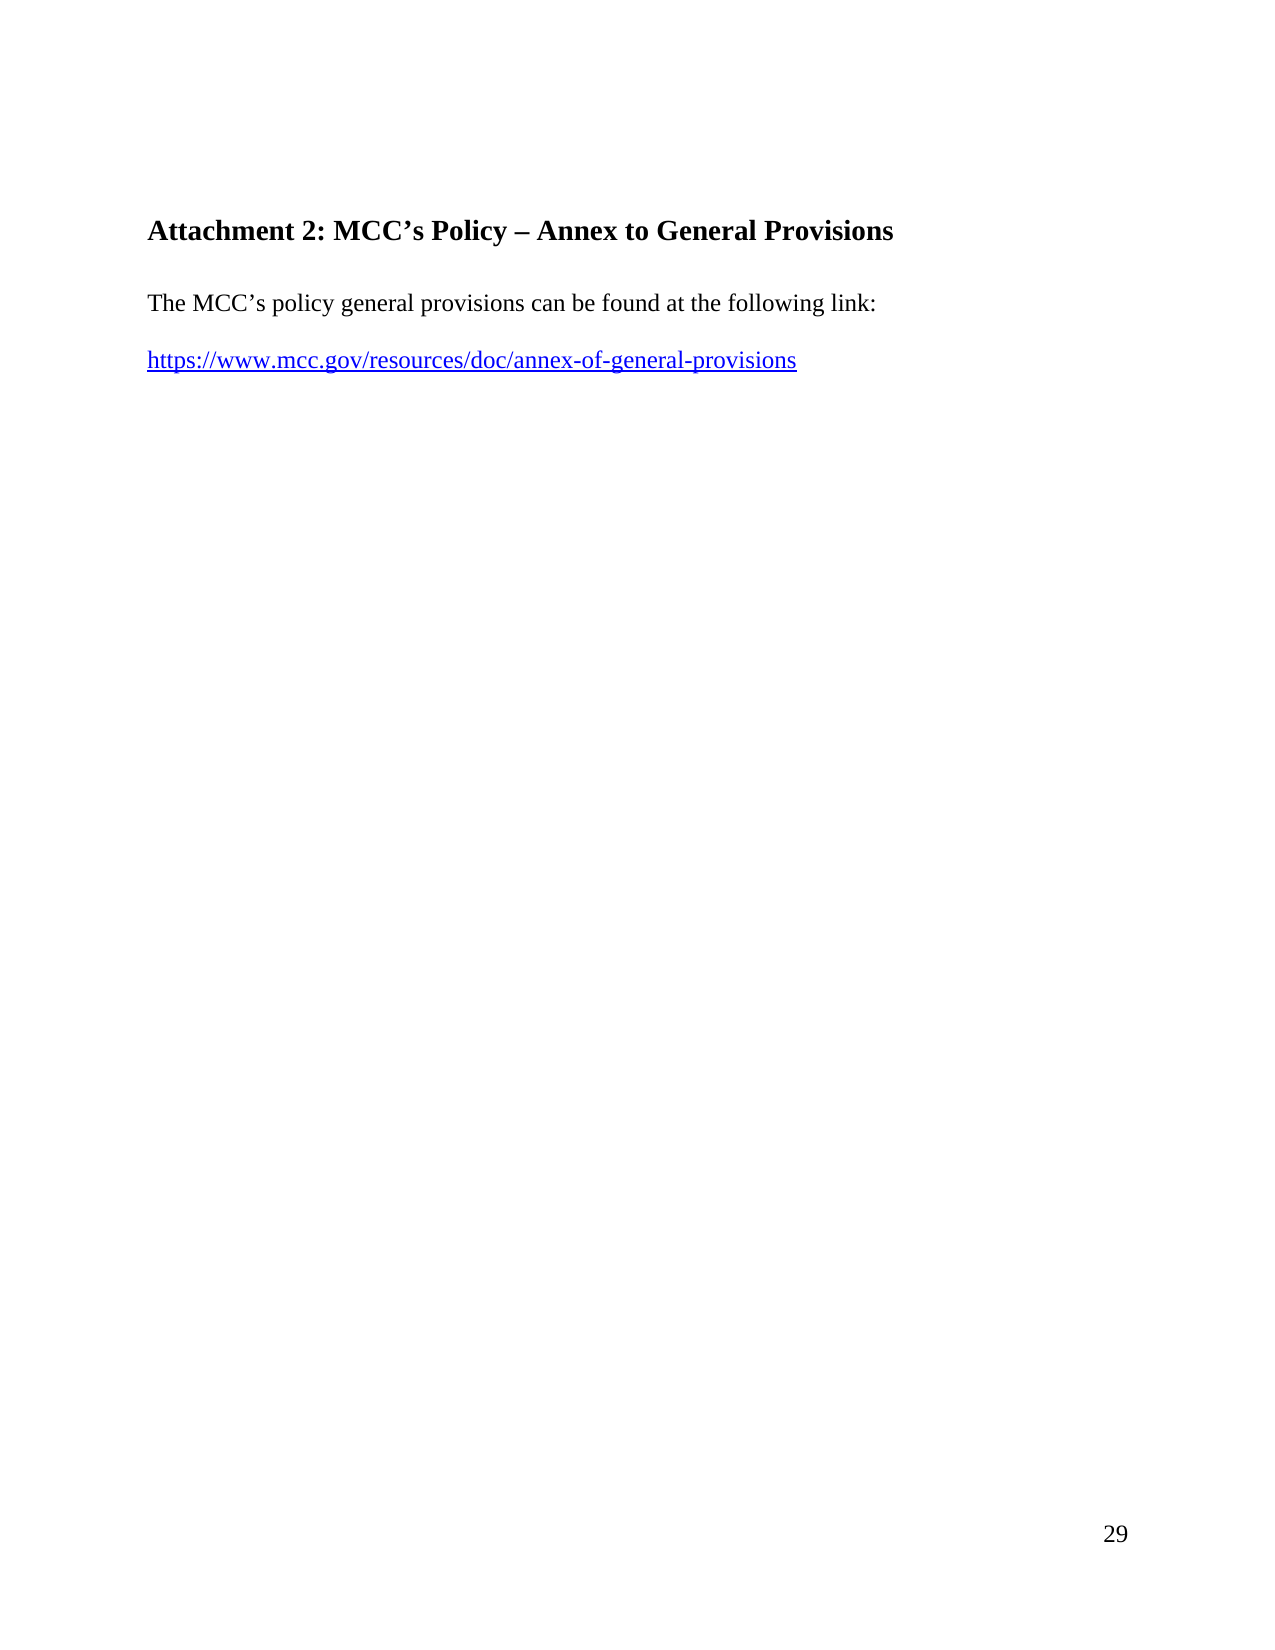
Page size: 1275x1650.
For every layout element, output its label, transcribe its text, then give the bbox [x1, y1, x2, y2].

subtitle Attachment 2: MCC’s Policy – Annex to General Provisions [147, 213, 1128, 246]
text The MCC’s policy general provisions can be found at the following link: [147, 288, 1128, 316]
text https://www.mcc.gov/resources/doc/annex-of-general-provisions [147, 345, 1128, 374]
